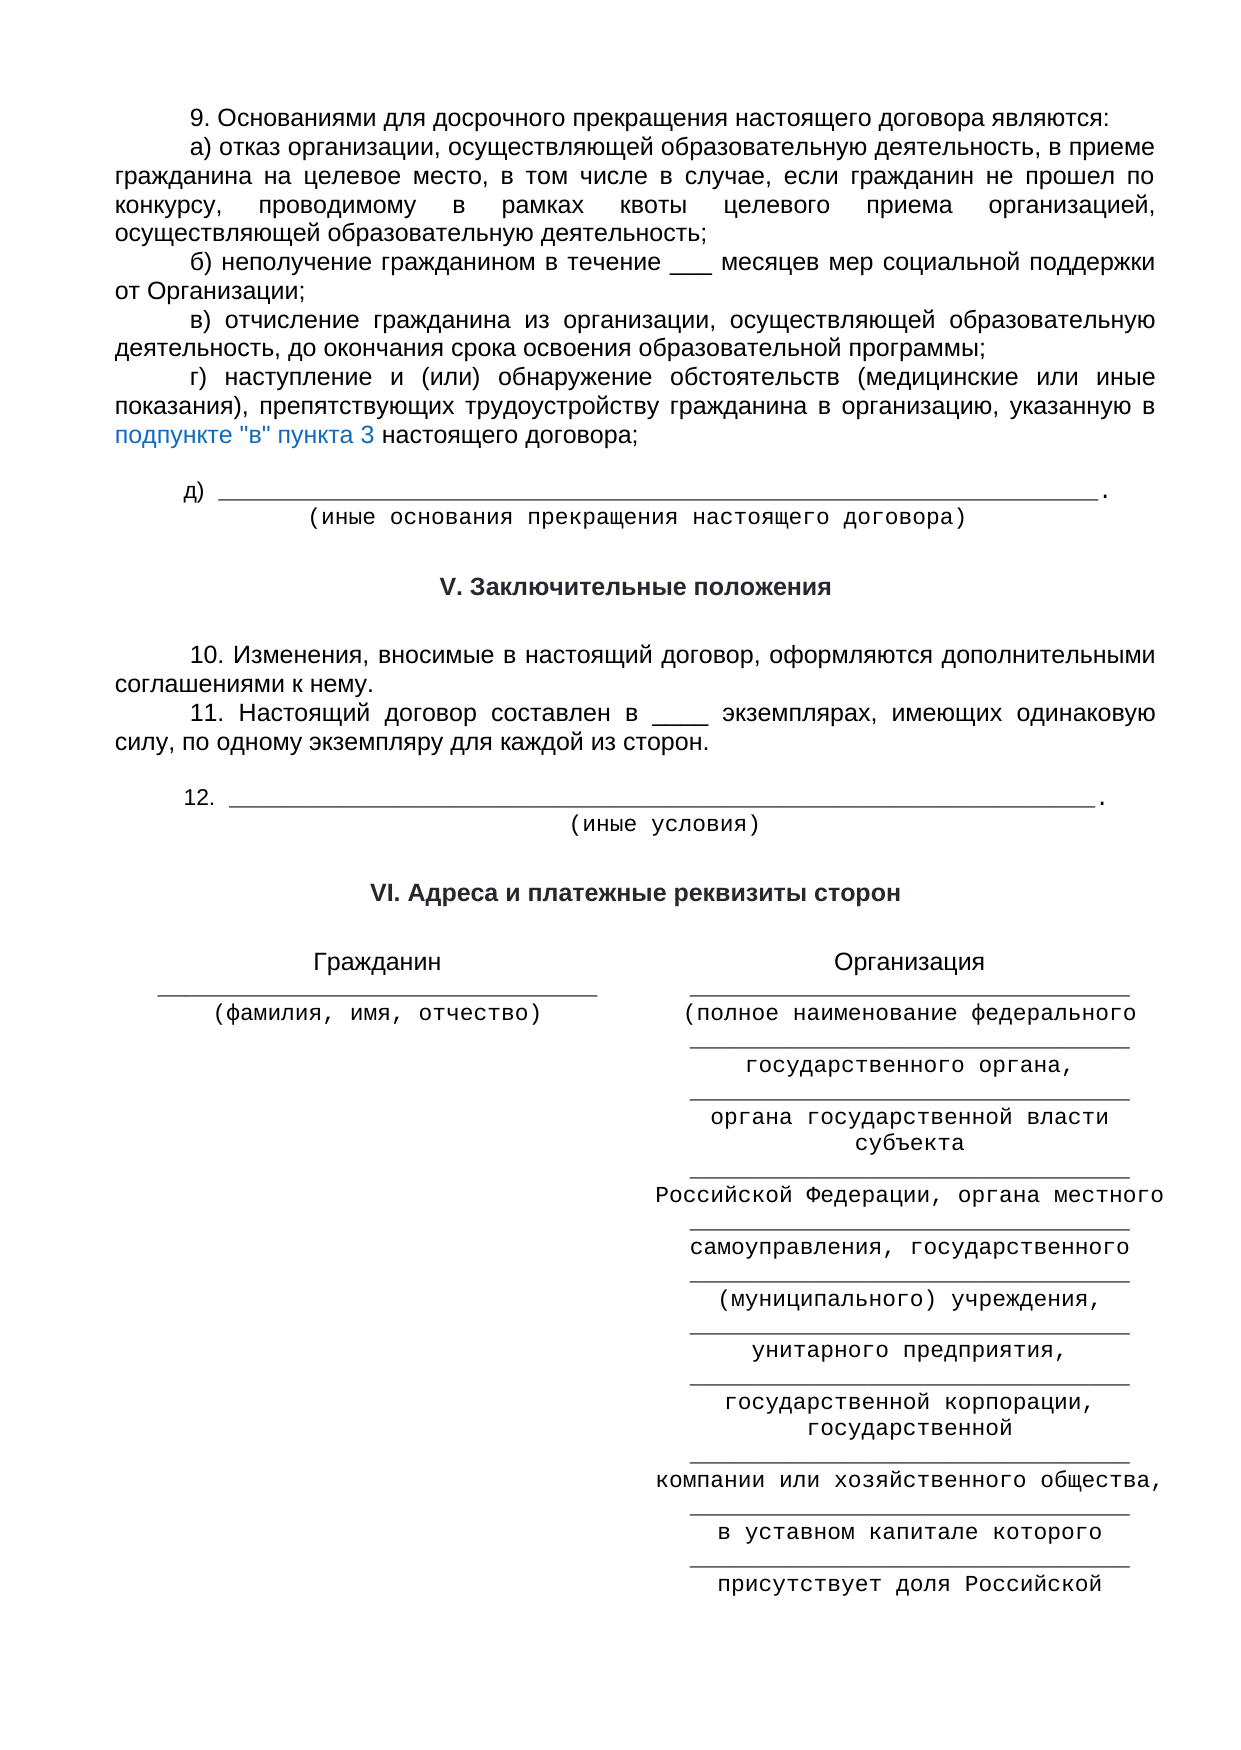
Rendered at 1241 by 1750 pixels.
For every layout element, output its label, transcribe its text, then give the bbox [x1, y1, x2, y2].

text а) отказ организации, осуществляющей образовательную деятельность, в приеме гражданина на целевое место, в том числе в случае, если гражданин не прошел по конкурсу, проводимому в рамках квоты целевого приема организацией, осуществляющей образовательную деятельность; [114, 132, 1157, 247]
text 11. Настоящий договор составлен в ____ экземплярах, имеющих одинаковую силу, по одному экземпляру для каждой из сторон. [114, 698, 1157, 755]
text 12. _______________________________________________________________. [114, 784, 1157, 812]
text 9. Основаниями для досрочного прекращения настоящего договора являются: [114, 103, 1157, 132]
table_header Организация [640, 947, 1179, 976]
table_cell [115, 976, 640, 1598]
subtitle VI. Адреса и платежные реквизиты сторон [114, 878, 1157, 907]
text б) неполучение гражданином в течение ___ месяцев мер социальной поддержки от Организации; [114, 247, 1157, 305]
text (иные основания прекращения настоящего договора) [114, 506, 1157, 531]
text в) отчисление гражданина из организации, осуществляющей образовательную деятельность, до окончания срока освоения образовательной программы; [114, 305, 1157, 362]
text (иные условия) [114, 812, 1157, 838]
subtitle V. Заключительные положения [114, 571, 1157, 600]
table_header Гражданин [115, 947, 640, 976]
text 10. Изменения, вносимые в настоящий договор, оформляются дополнительными соглашениями к нему. [114, 640, 1157, 698]
text г) наступление и (или) обнаружение обстоятельств (медицинские или иные показания), препятствующих трудоустройству гражданина в организацию, указанную в подпункте "в" пункта 3 настоящего договора; [114, 362, 1157, 448]
text д) ________________________________________________________________. [114, 477, 1157, 506]
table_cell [640, 976, 1179, 1598]
